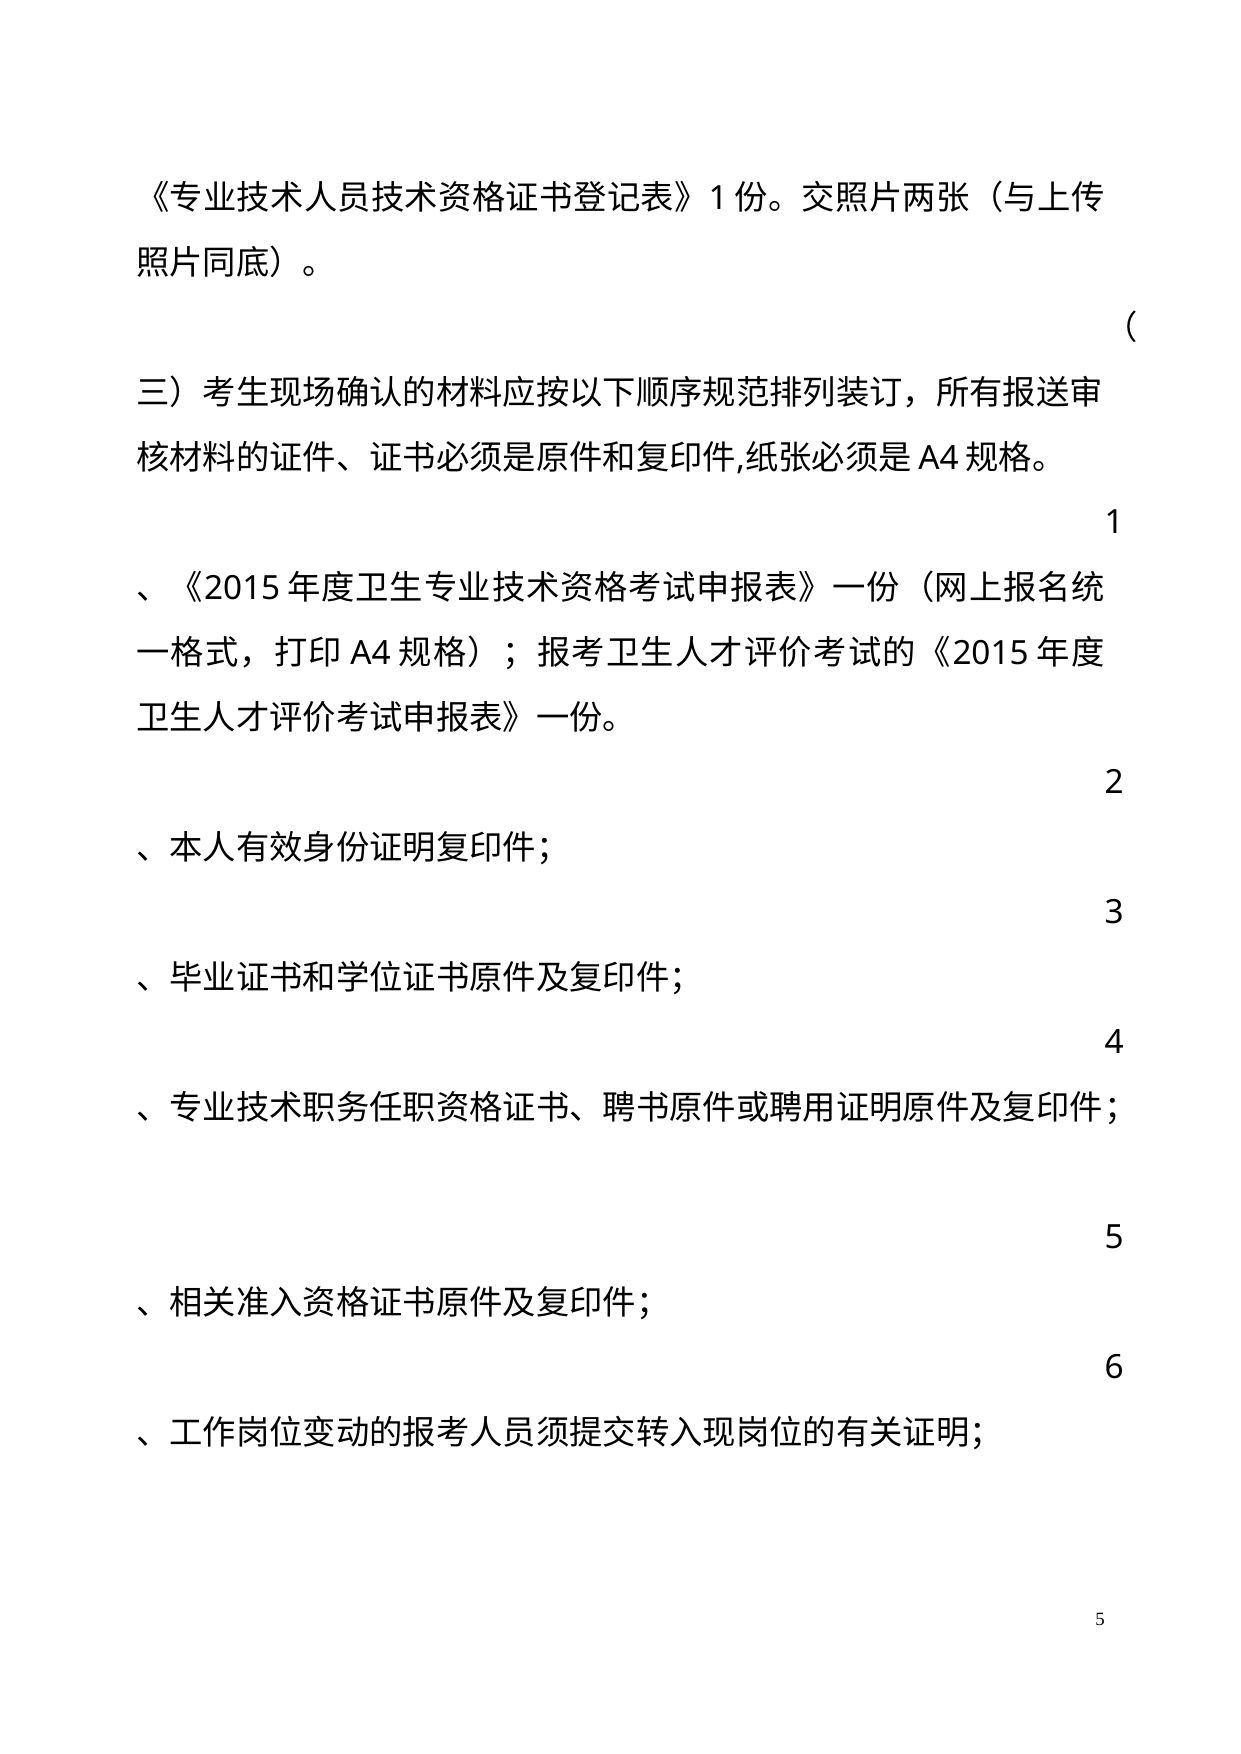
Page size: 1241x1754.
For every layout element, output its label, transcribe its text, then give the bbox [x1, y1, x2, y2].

text 6、工作岗位变动的报考人员须提交转入现岗位的有关证明； [136, 1333, 1104, 1463]
text 2、本人有效身份证明复印件； [136, 748, 1104, 878]
text 1、《2015年度卫生专业技术资格考试申报表》一份（网上报名统一格式，打印A4规格）；报考卫生人才评价考试的《2015年度卫生人才评价考试申报表》一份。 [136, 488, 1104, 748]
text 5、相关准入资格证书原件及复印件； [136, 1203, 1104, 1333]
text （三）考生现场确认的材料应按以下顺序规范排列装订，所有报送审核材料的证件、证书必须是原件和复印件,纸张必须是A4规格。 [136, 293, 1104, 488]
text 3、毕业证书和学位证书原件及复印件； [136, 878, 1104, 1008]
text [136, 163, 1104, 293]
text 4、专业技术职务任职资格证书、聘书原件或聘用证明原件及复印件； [136, 1008, 1104, 1203]
